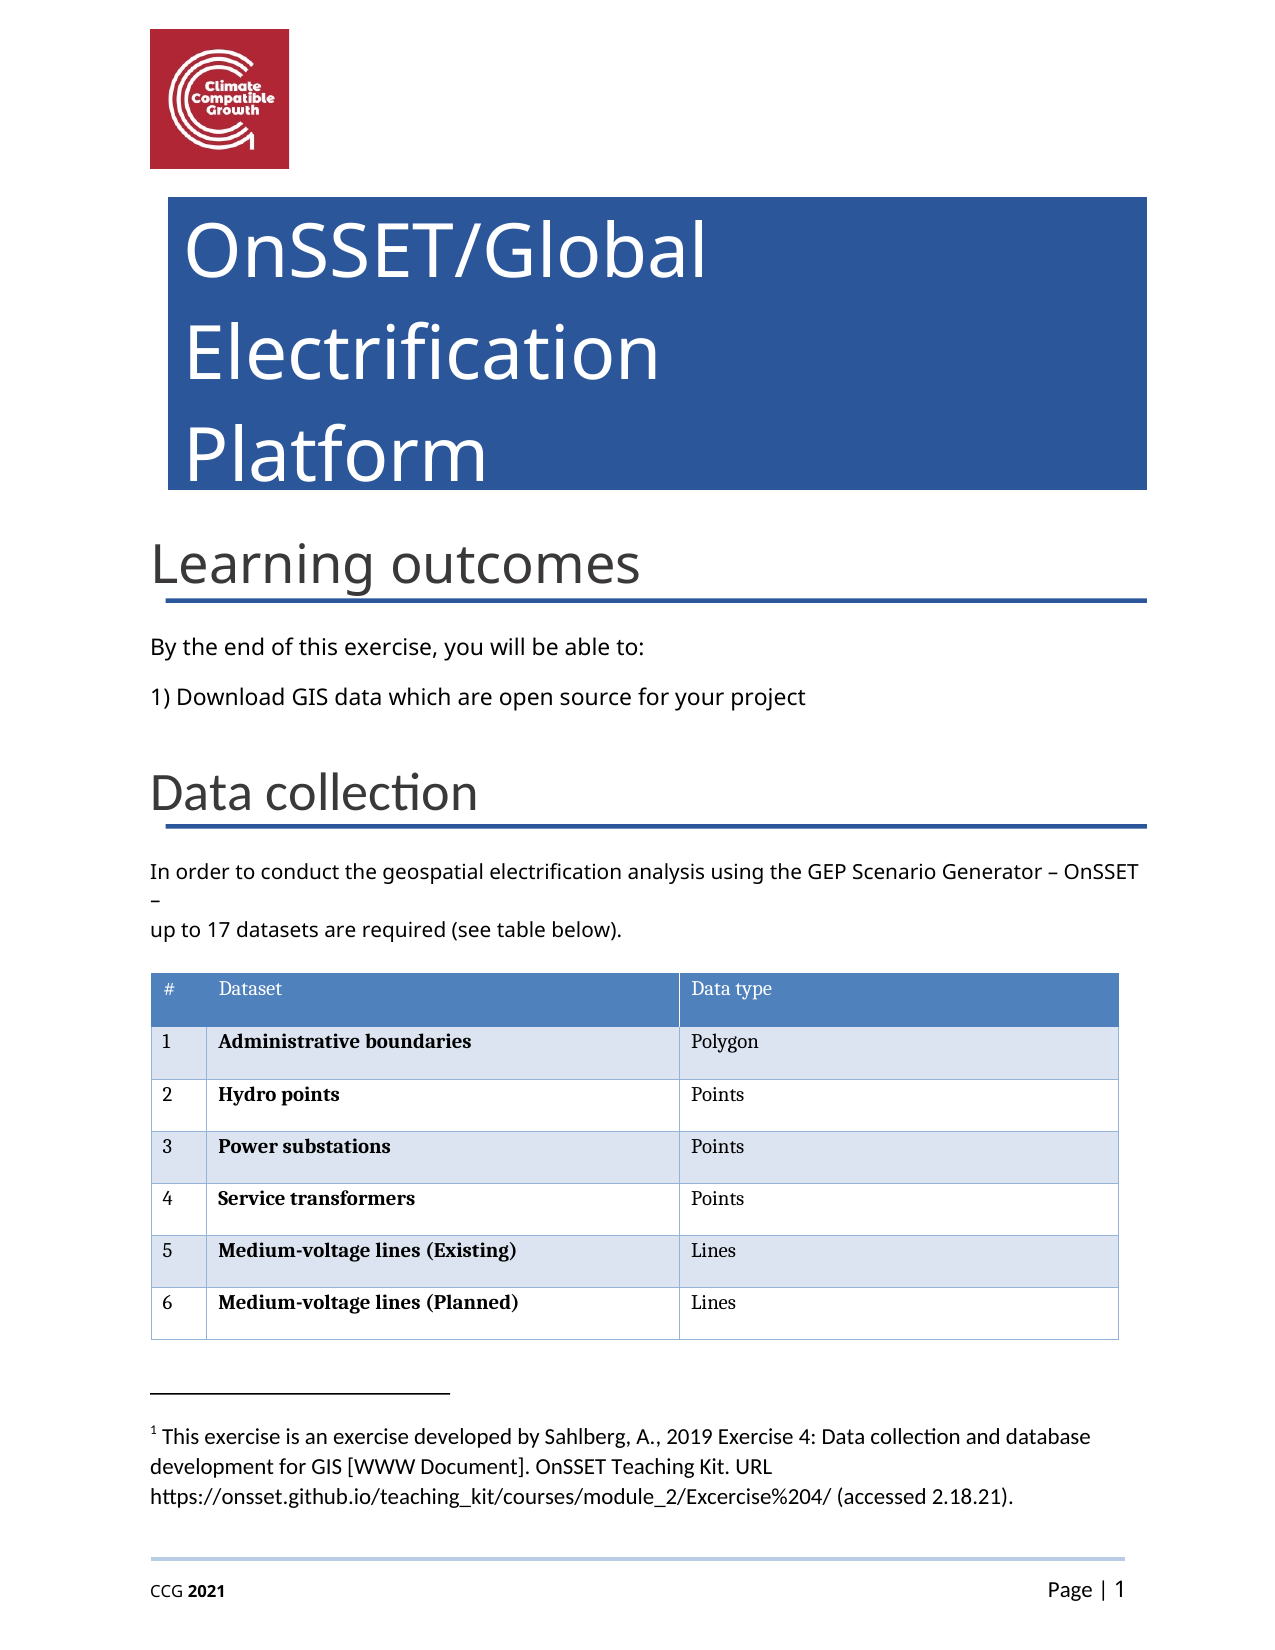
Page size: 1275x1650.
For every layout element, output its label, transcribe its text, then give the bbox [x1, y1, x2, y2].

table_cell Hydro points [207, 1080, 679, 1131]
table_cell Service transformers [207, 1184, 679, 1235]
table_cell Points [680, 1184, 1118, 1235]
table_cell 6 [152, 1288, 206, 1339]
subtitle By the end of this exercise, you will be able to: [150, 631, 1139, 662]
table_header Data type [680, 973, 1119, 1027]
table_cell Lines [680, 1236, 1118, 1287]
text Data collection [150, 757, 1139, 823]
subtitle Learning outcomes [150, 526, 1139, 599]
text In order to conduct the geospatial electrification analysis using the GEP Scenario Generator – OnSSET – [150, 857, 1139, 914]
text up to 17 datasets are required (see table below). [150, 916, 1139, 944]
table_cell Points [680, 1080, 1118, 1131]
table_cell Administrative boundaries [207, 1027, 679, 1079]
subtitle 1 This exercise is an exercise developed by Sahlberg, A., 2019 Exercise 4: Data collection and database development for GIS [WWW Document]. OnSSET Teaching Kit. URL https://onsset.github.io/teaching_kit/courses/module_2/Excercise%204/ (accessed 2.18.21). [150, 1422, 1096, 1510]
table_cell 5 [152, 1236, 206, 1287]
table_cell Polygon [680, 1027, 1118, 1079]
table_cell Medium-voltage lines (Planned) [207, 1288, 679, 1339]
table_cell Points [680, 1132, 1118, 1183]
table_cell Lines [680, 1288, 1118, 1339]
text 1) Download GIS data which are open source for your project [150, 681, 1139, 712]
table_cell 4 [152, 1184, 206, 1235]
table_header # [151, 973, 207, 1027]
table_cell Power substations [207, 1132, 679, 1183]
picture [150, 29, 290, 169]
table_cell 1 [152, 1027, 206, 1079]
table_cell 2 [152, 1080, 206, 1131]
table_cell 3 [152, 1132, 206, 1183]
table_cell Medium-voltage lines (Existing) [207, 1236, 679, 1287]
table_header Dataset [207, 973, 679, 1027]
